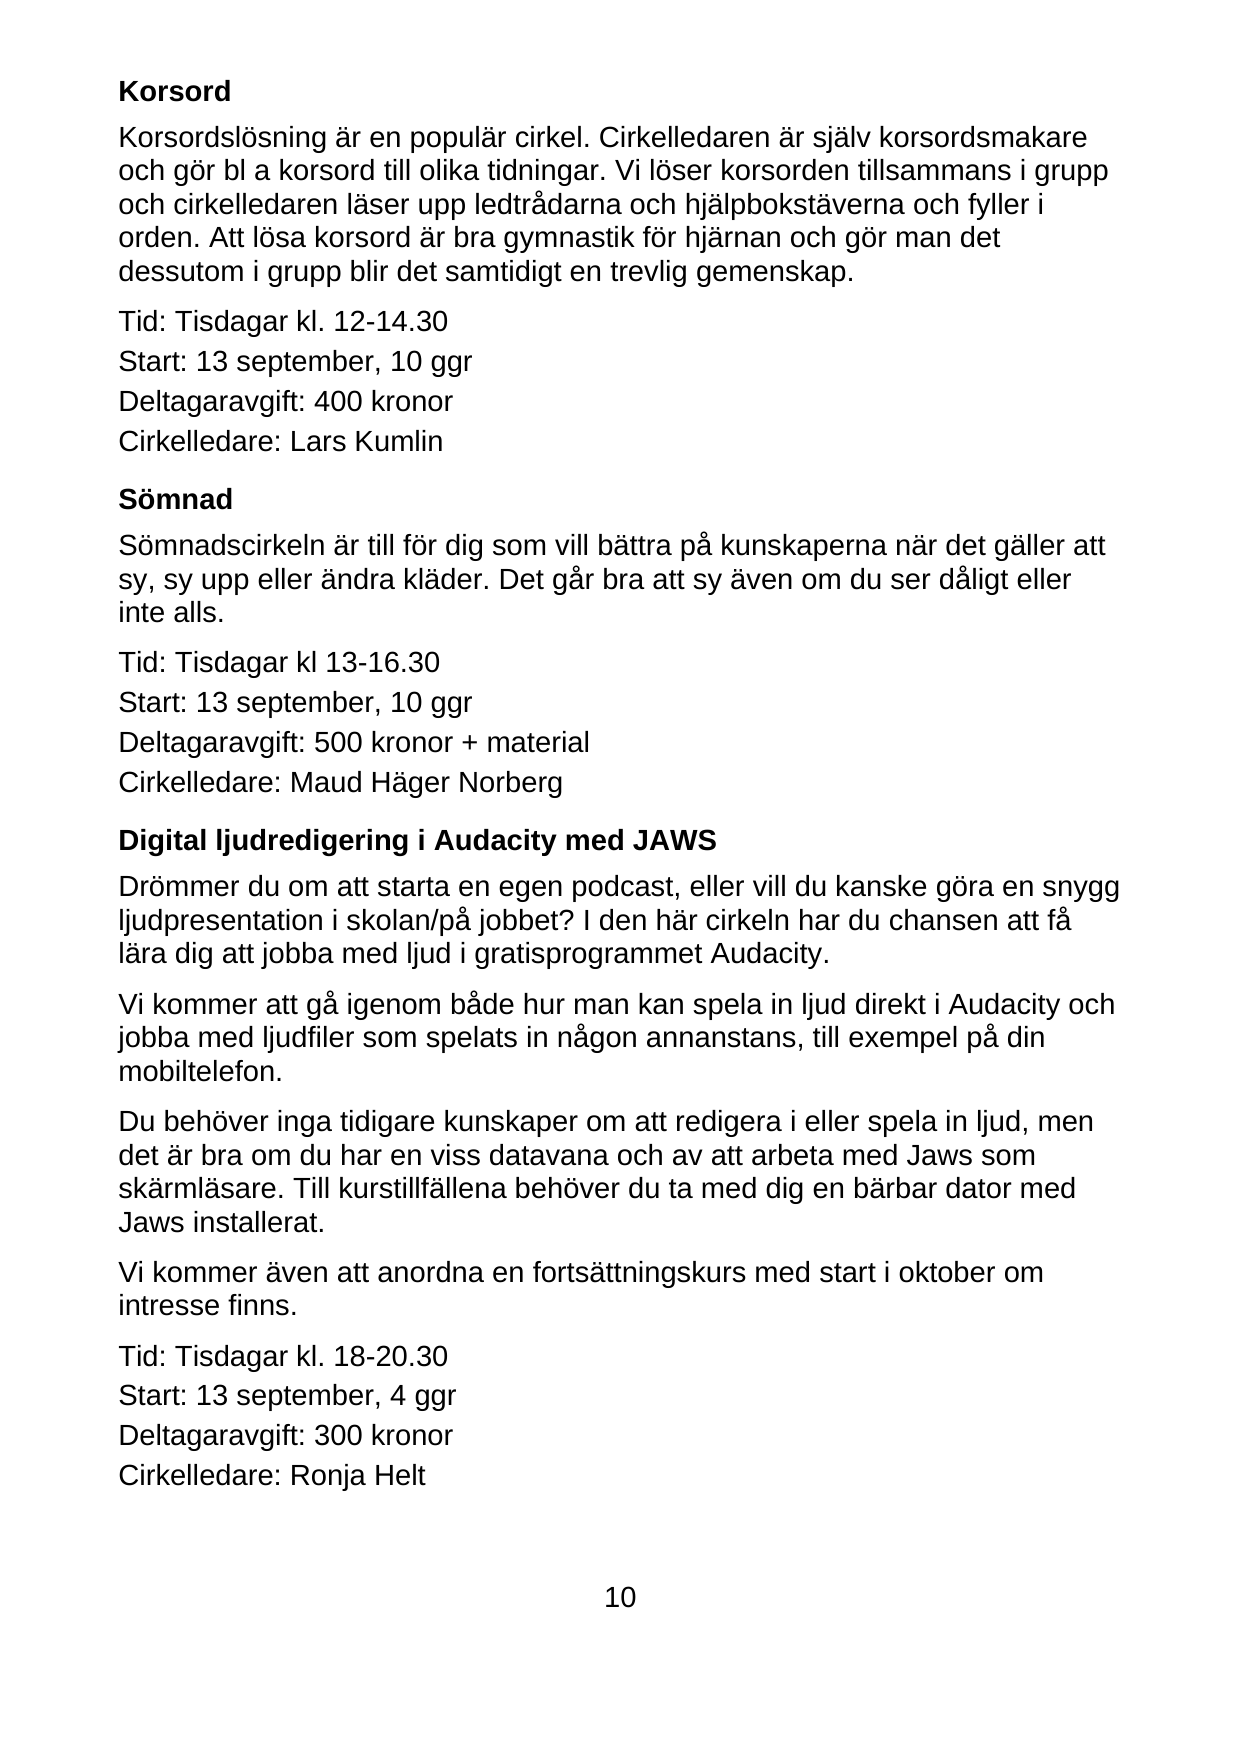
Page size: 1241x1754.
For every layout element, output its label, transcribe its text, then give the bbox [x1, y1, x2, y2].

text Cirkelledare: Lars Kumlin [118, 424, 1122, 457]
text Vi kommer att gå igenom både hur man kan spela in ljud direkt i Audacity och jobba med ljudfiler som spelats in någon annanstans, till exempel på din mobiltelefon. [118, 987, 1122, 1087]
text Deltagaravgift: 300 kronor [118, 1418, 1122, 1452]
text Korsord [118, 74, 1122, 107]
text Start: 13 september, 10 ggr [118, 344, 1122, 378]
text Korsordslösning är en populär cirkel. Cirkelledaren är själv korsordsmakare och gör bl a korsord till olika tidningar. Vi löser korsorden tillsammans i grupp och cirkelledaren läser upp ledtrådarna och hjälpbokstäverna och fyller i orden. Att lösa korsord är bra gymnastik för hjärnan och gör man det dessutom i grupp blir det samtidigt en trevlig gemenskap. [118, 120, 1122, 288]
text Start: 13 september, 10 ggr [118, 685, 1122, 719]
text Du behöver inga tidigare kunskaper om att redigera i eller spela in ljud, men det är bra om du har en viss datavana och av att arbeta med Jaws som skärmläsare. Till kurstillfällena behöver du ta med dig en bärbar dator med Jaws installerat. [118, 1104, 1122, 1238]
text Cirkelledare: Ronja Helt [118, 1458, 1122, 1492]
text Digital ljudredigering i Audacity med JAWS [118, 823, 1122, 857]
text Deltagaravgift: 500 kronor + material [118, 725, 1122, 759]
text Sömnadscirkeln är till för dig som vill bättra på kunskaperna när det gäller att sy, sy upp eller ändra kläder. Det går bra att sy även om du ser dåligt eller inte alls. [118, 528, 1122, 629]
text Start: 13 september, 4 ggr [118, 1378, 1122, 1412]
text Tid: Tisdagar kl. 18-20.30 [118, 1339, 1122, 1372]
text Drömmer du om att starta en egen podcast, eller vill du kanske göra en snygg ljudpresentation i skolan/på jobbet? I den här cirkeln har du chansen att få lära dig att jobba med ljud i gratisprogrammet Audacity. [118, 869, 1122, 970]
text Cirkelledare: Maud Häger Norberg [118, 765, 1122, 798]
text Vi kommer även att anordna en fortsättningskurs med start i oktober om intresse finns. [118, 1255, 1122, 1322]
text Deltagaravgift: 400 kronor [118, 384, 1122, 417]
text Tid: Tisdagar kl. 12-14.30 [118, 304, 1122, 338]
text Sömnad [118, 482, 1122, 516]
text Tid: Tisdagar kl 13-16.30 [118, 646, 1122, 679]
